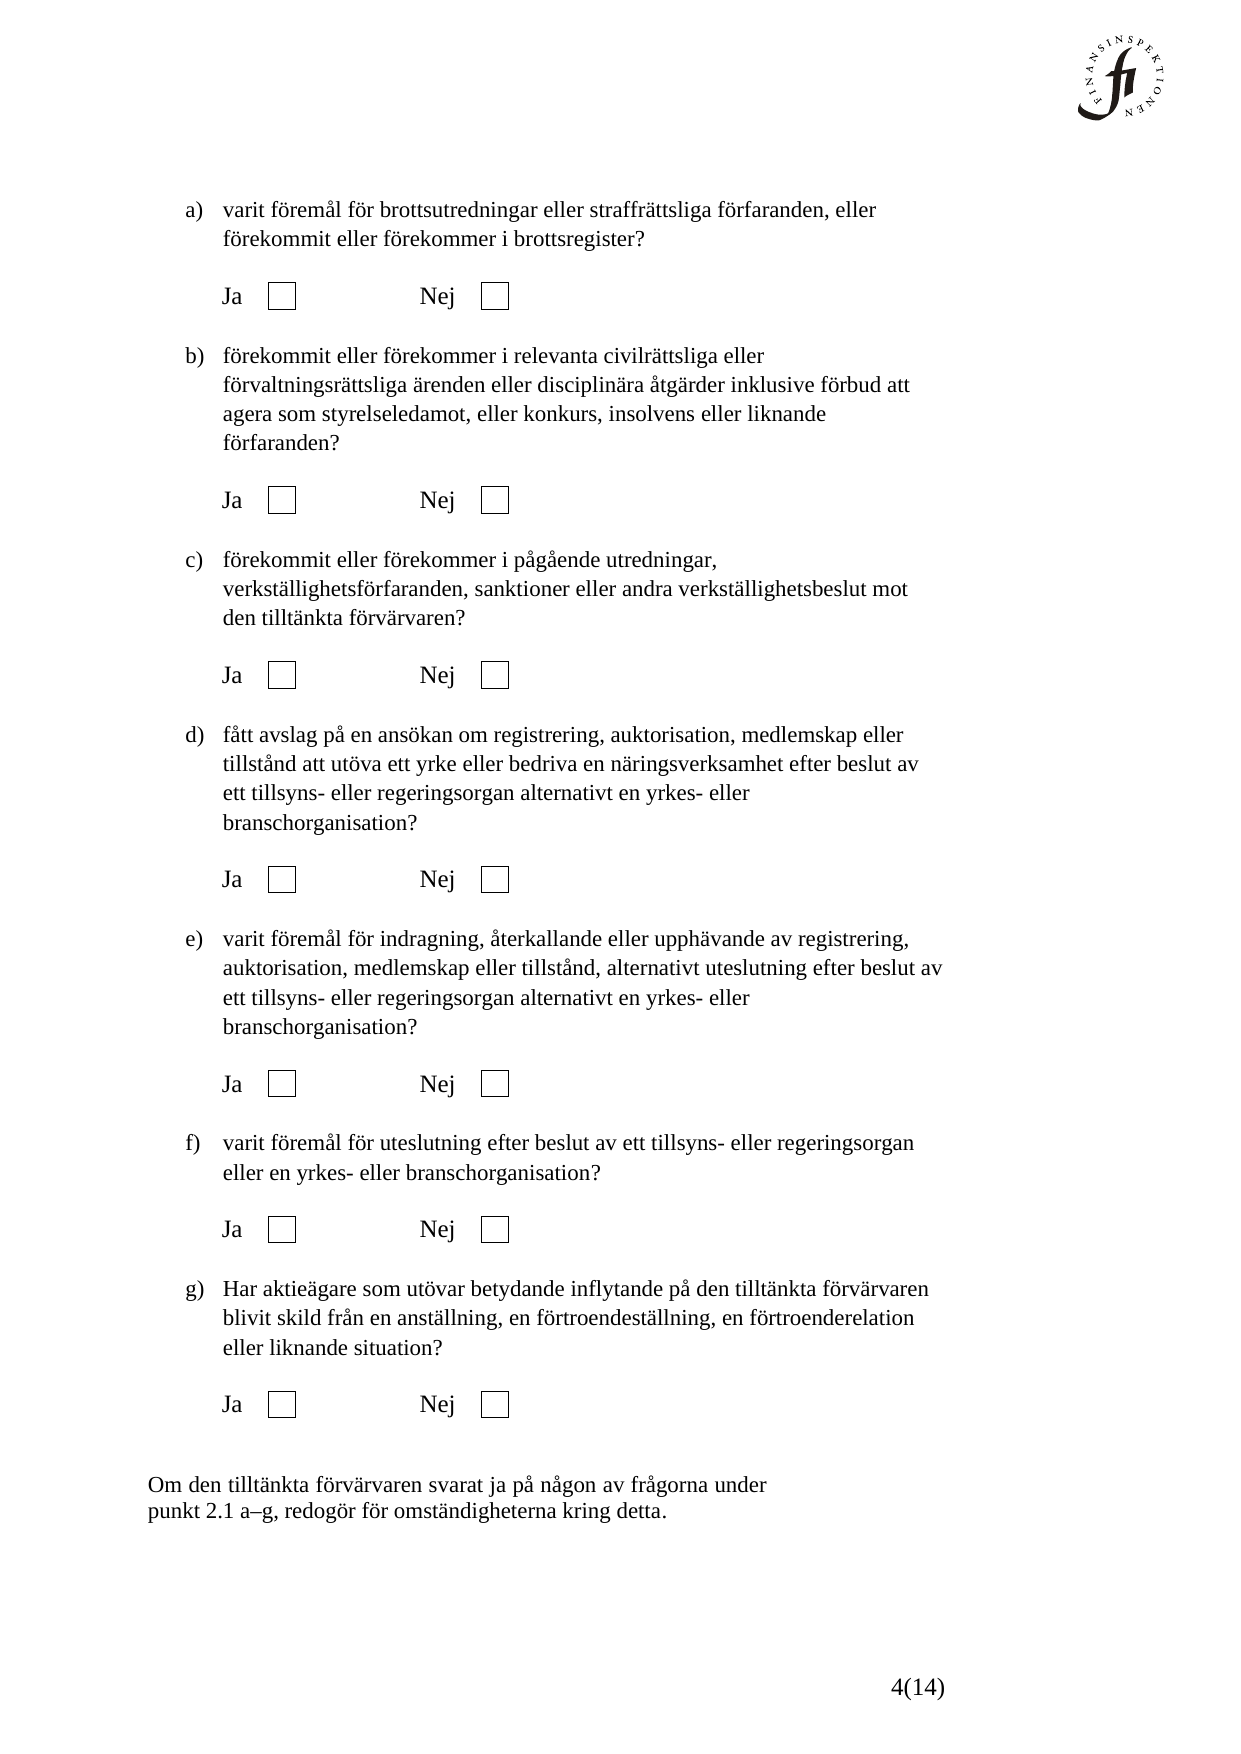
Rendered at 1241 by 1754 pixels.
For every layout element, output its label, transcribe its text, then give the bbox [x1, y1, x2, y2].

text Ja Nej [222, 1389, 945, 1418]
list förekommit eller förekommer i relevanta civilrättsliga eller förvaltningsrättsliga ärenden eller disciplinära åtgärder inklusive förbud att agera som styrelseledamot, eller konkurs, insolvens eller liknande förfaranden? [185, 339, 945, 456]
list varit föremål för brottsutredningar eller straffrättsliga förfaranden, eller förekommit eller förekommer i brottsregister? [185, 193, 945, 252]
text Ja Nej [222, 864, 945, 893]
text Om den tilltänkta förvärvaren svarat ja på någon av frågorna under punkt 2.1 a–g, redogör för omständigheterna kring detta. [148, 1471, 768, 1524]
text Ja Nej [222, 660, 945, 689]
list varit föremål för indragning, återkallande eller upphävande av registrering, auktorisation, medlemskap eller tillstånd, alternativt uteslutning efter beslut av ett tillsyns- eller regeringsorgan alternativt en yrkes- eller branschorganisation? [185, 922, 945, 1039]
list förekommit eller förekommer i pågående utredningar, verkställighetsförfaranden, sanktioner eller andra verkställighetsbeslut mot den tilltänkta förvärvaren? [185, 543, 945, 631]
list varit föremål för uteslutning efter beslut av ett tillsyns- eller regeringsorgan eller en yrkes- eller branschorganisation? [185, 1127, 945, 1185]
text Ja Nej [222, 485, 945, 514]
list fått avslag på en ansökan om registrering, auktorisation, medlemskap eller tillstånd att utöva ett yrke eller bedriva en näringsverksamhet efter beslut av ett tillsyns- eller regeringsorgan alternativt en yrkes- eller branschorganisation? [185, 718, 945, 835]
text Ja Nej [222, 1068, 945, 1097]
text Ja Nej [222, 281, 945, 310]
text Ja Nej [222, 1214, 945, 1243]
list Har aktieägare som utövar betydande inflytande på den tilltänkta förvärvaren blivit skild från en anställning, en förtroendeställning, en förtroenderelation eller liknande situation? [185, 1272, 945, 1360]
